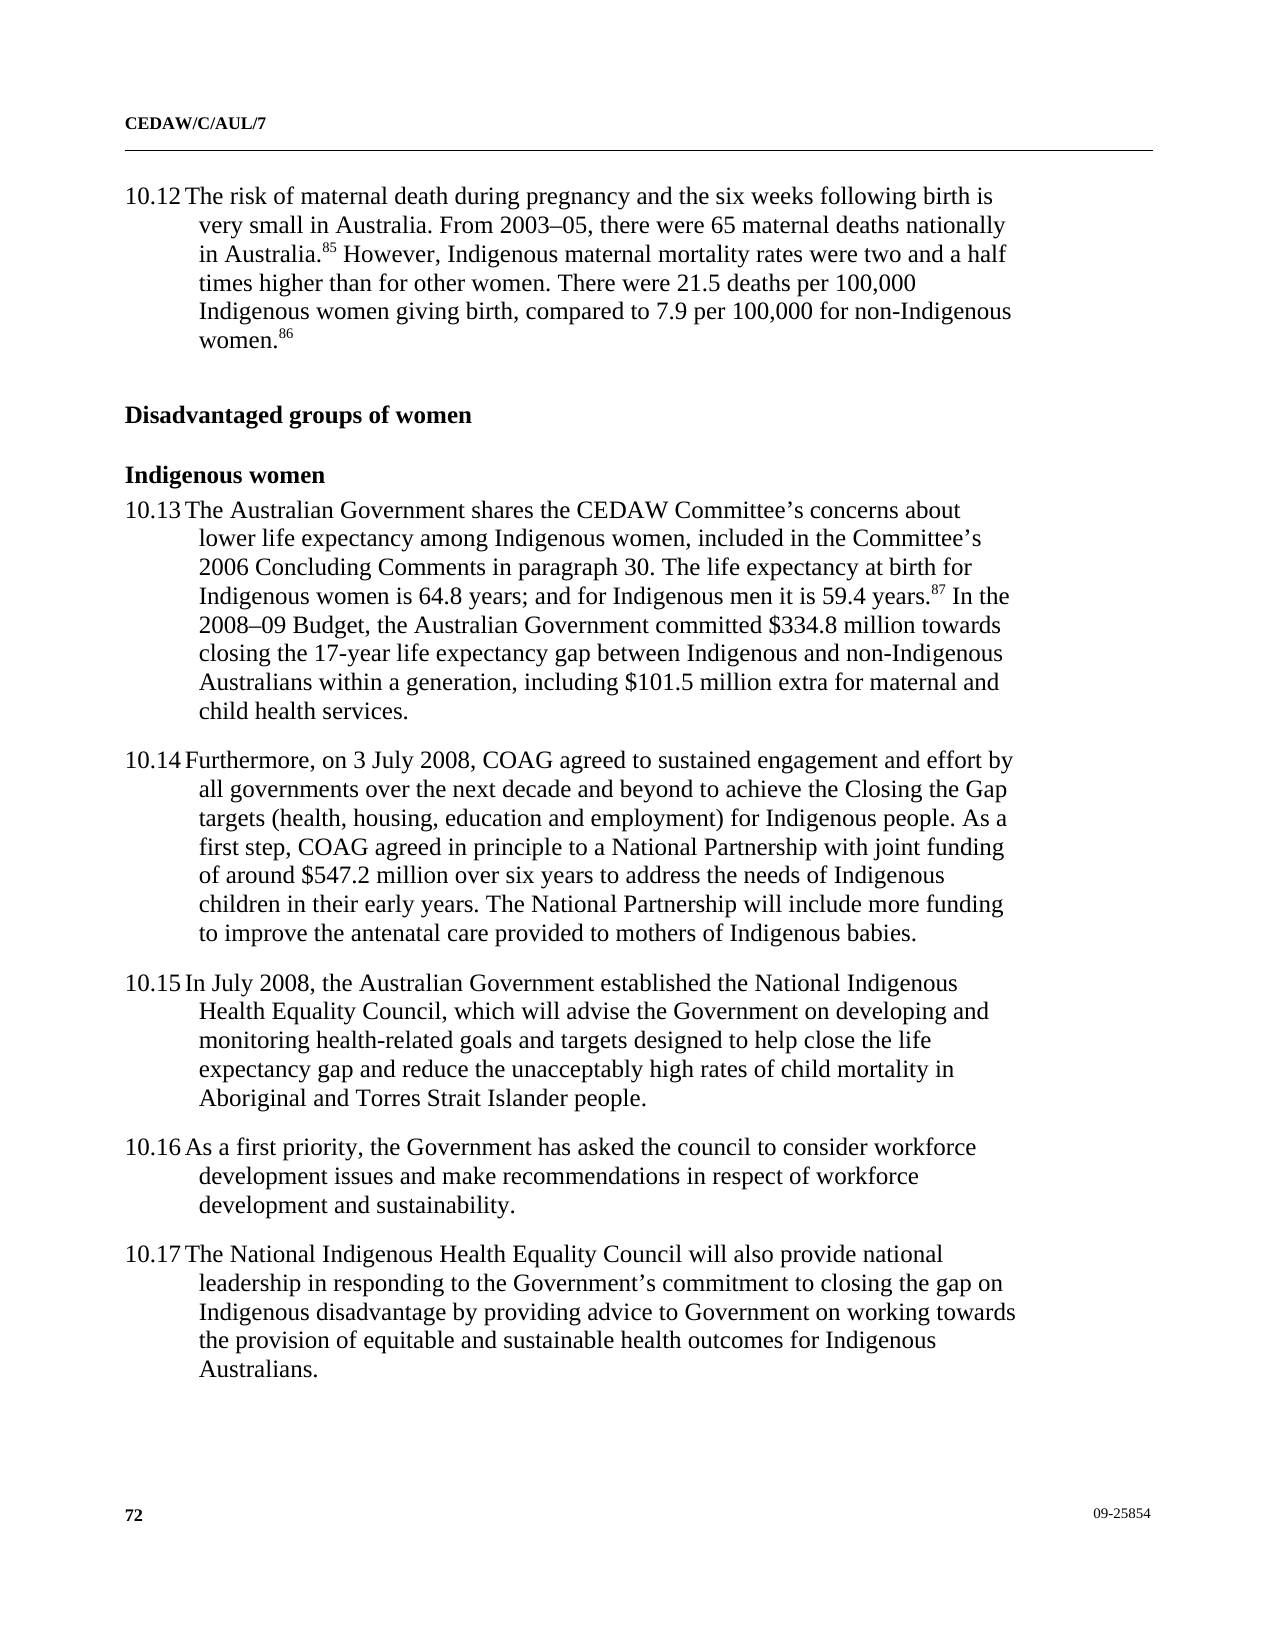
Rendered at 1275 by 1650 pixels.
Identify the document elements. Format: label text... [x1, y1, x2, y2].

subtitle Disadvantaged groups of women [124, 400, 1018, 428]
text In July 2008, the Australian Government established the National Indigenous Health Equality Council, which will advise the Government on developing and monitoring health-related goals and targets designed to help close the life expectancy gap and reduce the unacceptably high rates of child mortality in Aboriginal and Torres Strait Islander people. [124, 968, 1018, 1111]
text The risk of maternal death during pregnancy and the six weeks following birth is very small in . From 2003–05, there were 65 maternal deaths nationally in Australia.85 However, Indigenous maternal mortality rates were two and a half times higher than for other women. There were 21.5 deaths per 100,000 Indigenous women giving birth, compared to 7.9 per 100,000 for non-Indigenous women.86 [124, 181, 1018, 354]
subtitle Indigenous women [124, 460, 1018, 488]
text Furthermore, on 3 July 2008, COAG agreed to sustained engagement and effort by all governments over the next decade and beyond to achieve the Closing the Gap targets (health, housing, education and employment) for Indigenous people. As a first step, COAG agreed in principle to a National Partnership with joint funding of around $547.2 million over six years to address the needs of Indigenous children in their early years. The National Partnership will include more funding to improve the antenatal care provided to mothers of Indigenous babies. [124, 746, 1018, 947]
text As a first priority, the Government has asked the council to consider workforce development issues and make recommendations in respect of workforce development and sustainability. [124, 1132, 1018, 1218]
text The Australian Government shares the CEDAW Committee’s concerns about lower life expectancy among Indigenous women, included in the Committee’s 2006 Concluding Comments in paragraph 30. The life expectancy at birth for Indigenous women is 64.8 years; and for Indigenous men it is 59.4 years.87 In the 2008–09 Budget, the Australian Government committed $334.8 million towards closing the 17-year life expectancy gap between Indigenous and non-Indigenous Australians within a generation, including $101.5 million extra for maternal and child health services. [124, 495, 1018, 725]
text The National Indigenous Health Equality Council will also provide national leadership in responding to the Government’s commitment to closing the gap on Indigenous disadvantage by providing advice to Government on working towards the provision of equitable and sustainable health outcomes for Indigenous Australians. [124, 1239, 1018, 1383]
